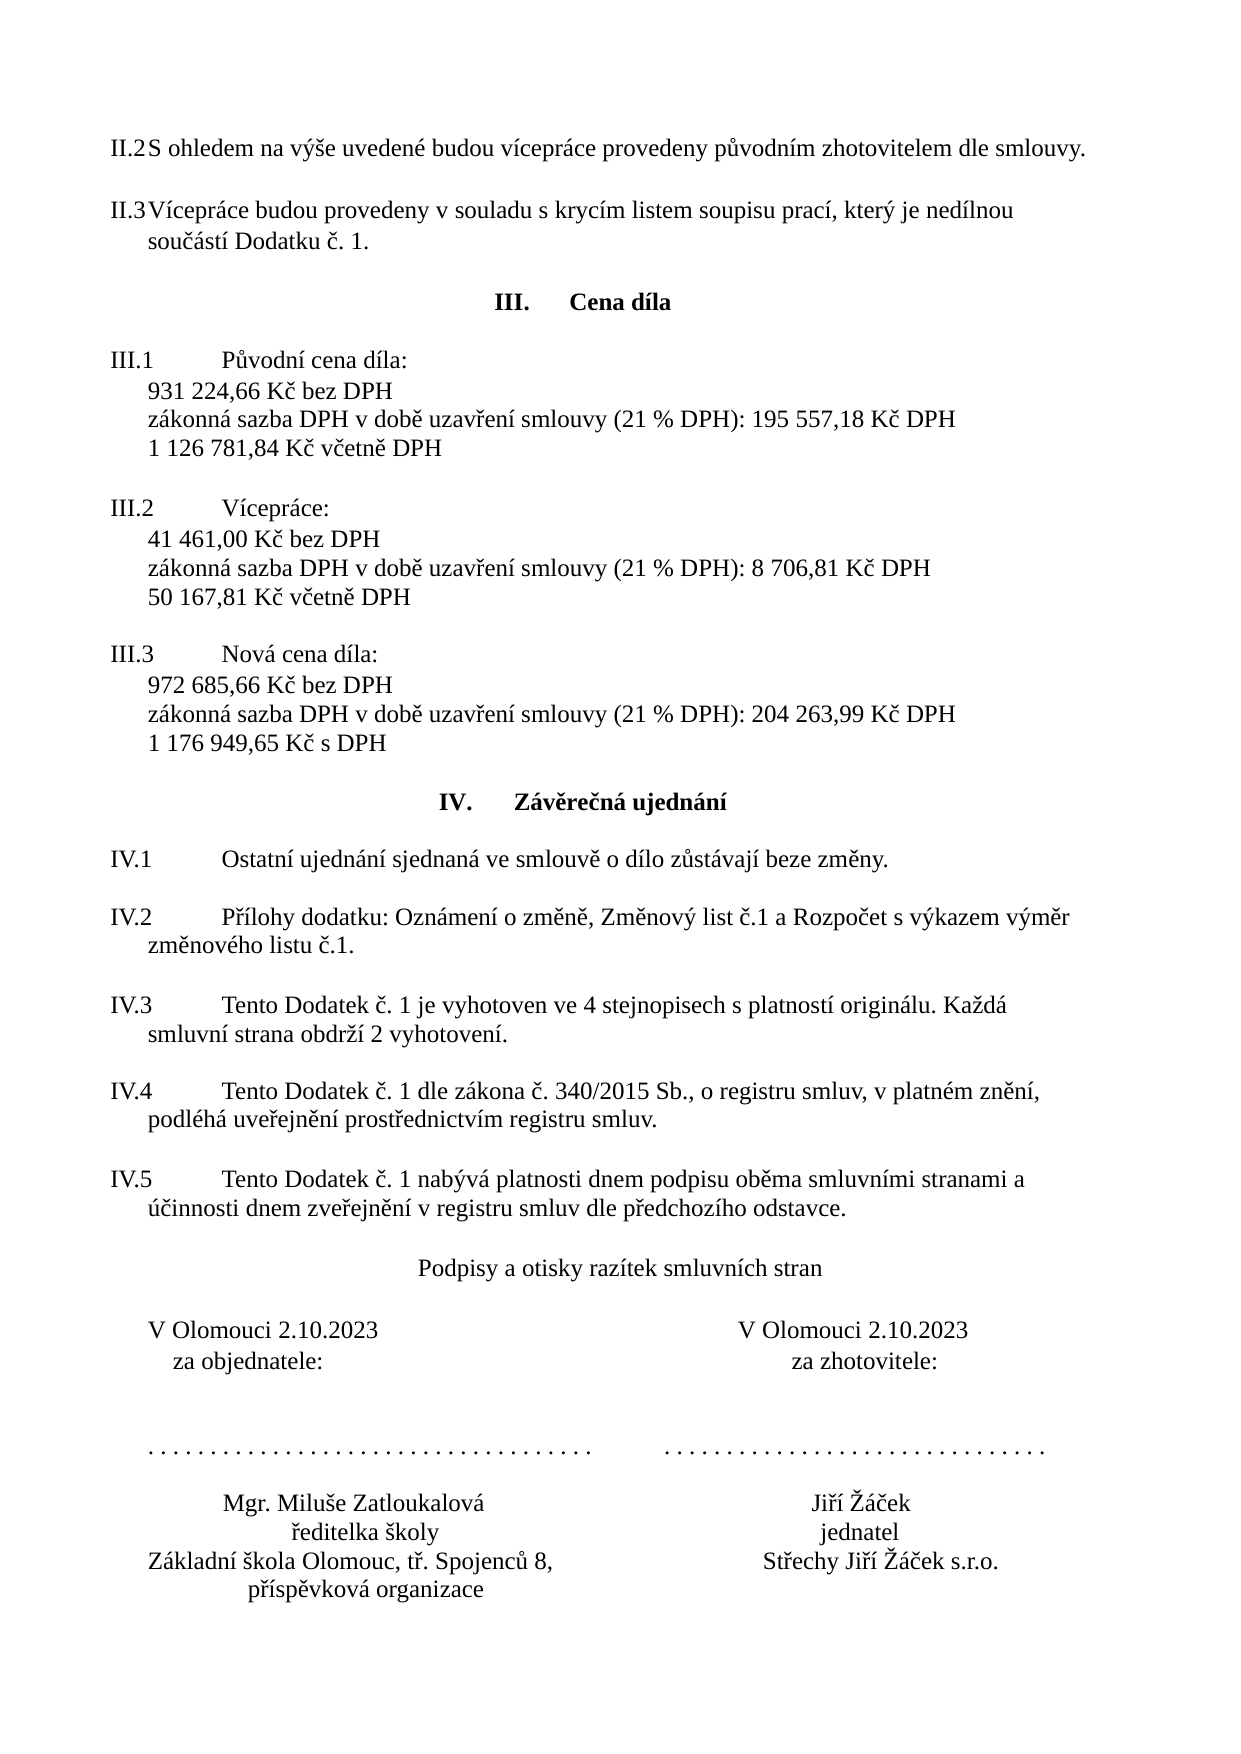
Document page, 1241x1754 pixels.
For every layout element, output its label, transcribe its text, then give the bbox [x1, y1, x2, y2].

text . . . . . . . . . . . . . . . . . . . . . . . . . . . . . . . . . . . . . . . . . . . . . . . . . . . . . . . . . . . . . . . . . . . [148, 1431, 1093, 1488]
text ředitelka školy jednatel [148, 1517, 1093, 1546]
text 50 167,81 Kč včetně DPH [148, 582, 1093, 610]
list Cena díla [73, 287, 1093, 316]
text Podpisy a otisky razítek smluvních stran [148, 1253, 1093, 1282]
list Přílohy dodatku: Oznámení o změně, Změnový list č.1 a Rozpočet s výkazem výměr změnového listu č.1. [110, 902, 1093, 959]
text Základní škola Olomouc, tř. Spojenců 8, Střechy Jiří Žáček s.r.o. [148, 1546, 1093, 1574]
text V Olomouci 2.10.2023 V Olomouci 2.10.2023 [148, 1315, 1093, 1344]
list Tento Dodatek č. 1 dle zákona č. 340/2015 Sb., o registru smluv, v platném znění, podléhá uveřejnění prostřednictvím registru smluv. [110, 1076, 1093, 1133]
list Závěrečná ujednání [73, 787, 1093, 815]
list Vícepráce budou provedeny v souladu s krycím listem soupisu prací, který je nedílnou součástí Dodatku č. 1. [110, 195, 1093, 255]
list Nová cena díla: [110, 639, 1093, 668]
text 1 176 949,65 Kč s DPH [148, 728, 1093, 756]
text zákonná sazba DPH v době uzavření smlouvy (21 % DPH): 204 263,99 Kč DPH [148, 699, 1093, 728]
list Původní cena díla: [110, 345, 1093, 373]
text zákonná sazba DPH v době uzavření smlouvy (21 % DPH): 195 557,18 Kč DPH [148, 404, 1093, 433]
text 931 224,66 Kč bez DPH [148, 376, 1093, 404]
text Mgr. Miluše Zatloukalová Jiří Žáček [148, 1488, 1093, 1517]
list S ohledem na výše uvedené budou vícepráce provedeny původním zhotovitelem dle smlouvy. [110, 133, 1093, 162]
text za objednatele: za zhotovitele: [148, 1346, 1093, 1375]
list Tento Dodatek č. 1 nabývá platnosti dnem podpisu oběma smluvními stranami a účinnosti dnem zveřejnění v registru smluv dle předchozího odstavce. [110, 1164, 1093, 1222]
text 41 461,00 Kč bez DPH [148, 524, 1093, 553]
text zákonná sazba DPH v době uzavření smlouvy (21 % DPH): 8 706,81 Kč DPH [148, 553, 1093, 582]
list Vícepráce: [110, 493, 1093, 522]
text 1 126 781,84 Kč včetně DPH [148, 433, 1093, 462]
list Ostatní ujednání sjednaná ve smlouvě o dílo zůstávají beze změny. [110, 844, 1093, 873]
text 972 685,66 Kč bez DPH [148, 670, 1093, 699]
text příspěvková organizace [148, 1574, 1093, 1603]
list Tento Dodatek č. 1 je vyhotoven ve 4 stejnopisech s platností originálu. Každá smluvní strana obdrží 2 vyhotovení. [110, 990, 1093, 1048]
